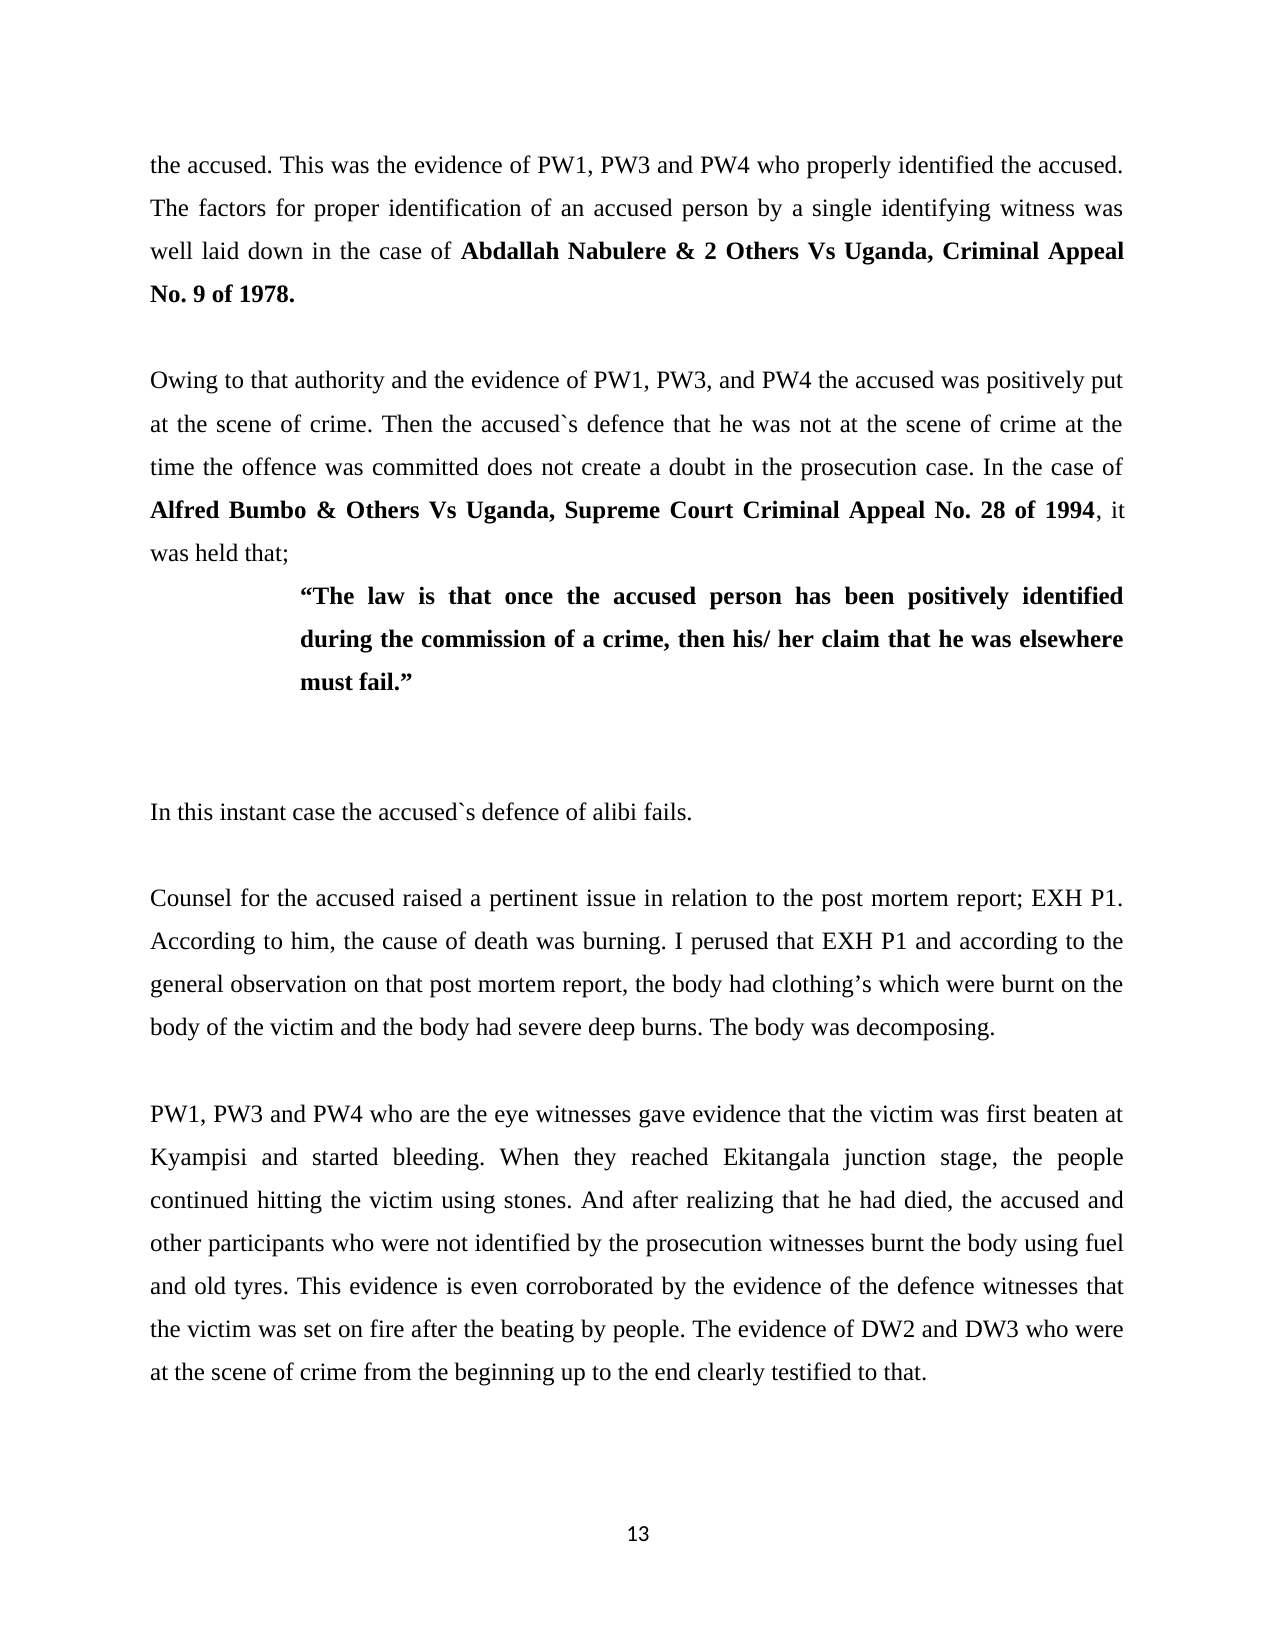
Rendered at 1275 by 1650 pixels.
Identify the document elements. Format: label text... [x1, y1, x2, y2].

text PW1, PW3 and PW4 who are the eye witnesses gave evidence that the victim was first beaten at Kyampisi and started bleeding. When they reached Ekitangala junction stage, the people continued hitting the victim using stones. And after realizing that he had died, the accused and other participants who were not identified by the prosecution witnesses burnt the body using fuel and old tyres. This evidence is even corroborated by the evidence of the defence witnesses that the victim was set on fire after the beating by people. The evidence of DW2 and DW3 who were at the scene of crime from the beginning up to the end clearly testified to that. [150, 1099, 1125, 1386]
text Owing to that authority and the evidence of PW1, PW3, and PW4 the accused was positively put at the scene of crime. Then the accused`s defence that he was not at the scene of crime at the time the offence was committed does not create a doubt in the prosecution case. In the case of Alfred Bumbo & Others Vs Uganda, Supreme Court Criminal Appeal No. 28 of 1994, it was held that; [150, 366, 1125, 567]
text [150, 150, 1125, 308]
text In this instant case the accused`s defence of alibi fails. [150, 797, 1125, 826]
text Counsel for the accused raised a pertinent issue in relation to the post mortem report; EXH P1. According to him, the cause of death was burning. I perused that EXH P1 and according to the general observation on that post mortem report, the body had clothing’s which were burnt on the body of the victim and the body had severe deep burns. The body was decomposing. [150, 883, 1125, 1041]
text “The law is that once the accused person has been positively identified during the commission of a crime, then his/ her claim that he was elsewhere must fail.” [300, 581, 1125, 696]
